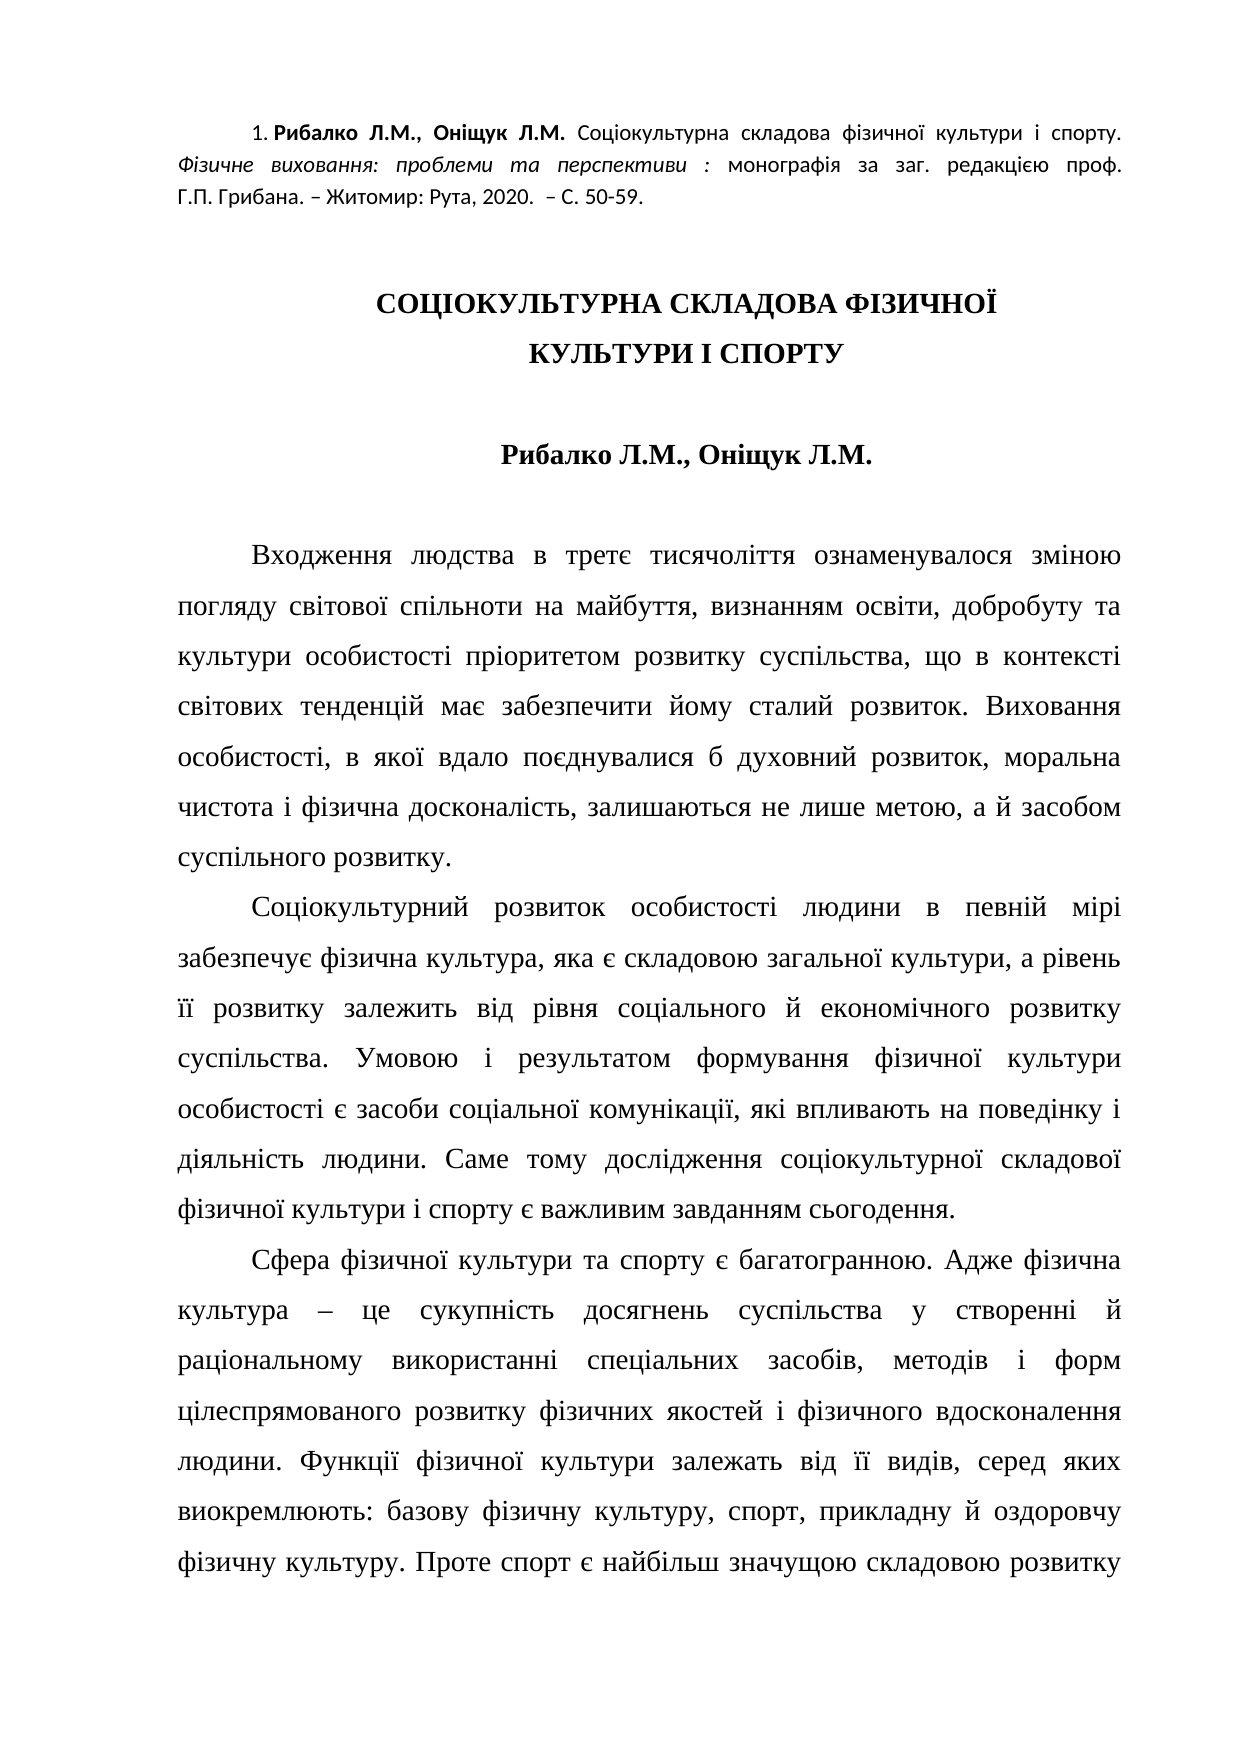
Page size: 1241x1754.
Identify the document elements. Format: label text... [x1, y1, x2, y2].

text СОЦІОКУЛЬТУРНА СКЛАДОВА ФІЗИЧНОЇ [177, 286, 1122, 319]
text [177, 1242, 1122, 1577]
text Входження людства в третє тисячоліття ознаменувалося зміною погляду світової спільноти на майбуття, визнанням освіти, добробуту та культури особистості пріоритетом розвитку суспільства, що в контексті світових тенденцій має забезпечити йому сталий розвиток. Виховання особистості, в якої вдало поєднувалися б духовний розвиток, моральна чистота і фізична досконалість, залишаються не лише метою, а й засобом суспільного розвитку. [177, 537, 1122, 873]
text Соціокультурний розвиток особистості людини в певній мірі забезпечує фізична культура, яка є складовою загальної культури, а рівень її розвитку залежить від рівня соціального й економічного розвитку суспільства. Умовою і результатом формування фізичної культури особистості є засоби соціальної комунікації, які впливають на поведінку і діяльність людини. Саме тому дослідження соціокультурної складової фізичної культури і спорту є важливим завданням сьогодення. [177, 889, 1122, 1225]
text 1. Рибалко Л.М., Оніщук Л.М. Соціокультурна складова фізичної культури і спорту. Фізичне виховання: проблеми та перспективи : монографія за заг. редакцією проф. Г.П. Грибана. – Житомир: Рута, 2020. – С. 50-59. [177, 118, 1122, 211]
text КУЛЬТУРИ І СПОРТУ [177, 336, 1122, 370]
text Рибалко Л.М., Оніщук Л.М. [177, 437, 1122, 470]
